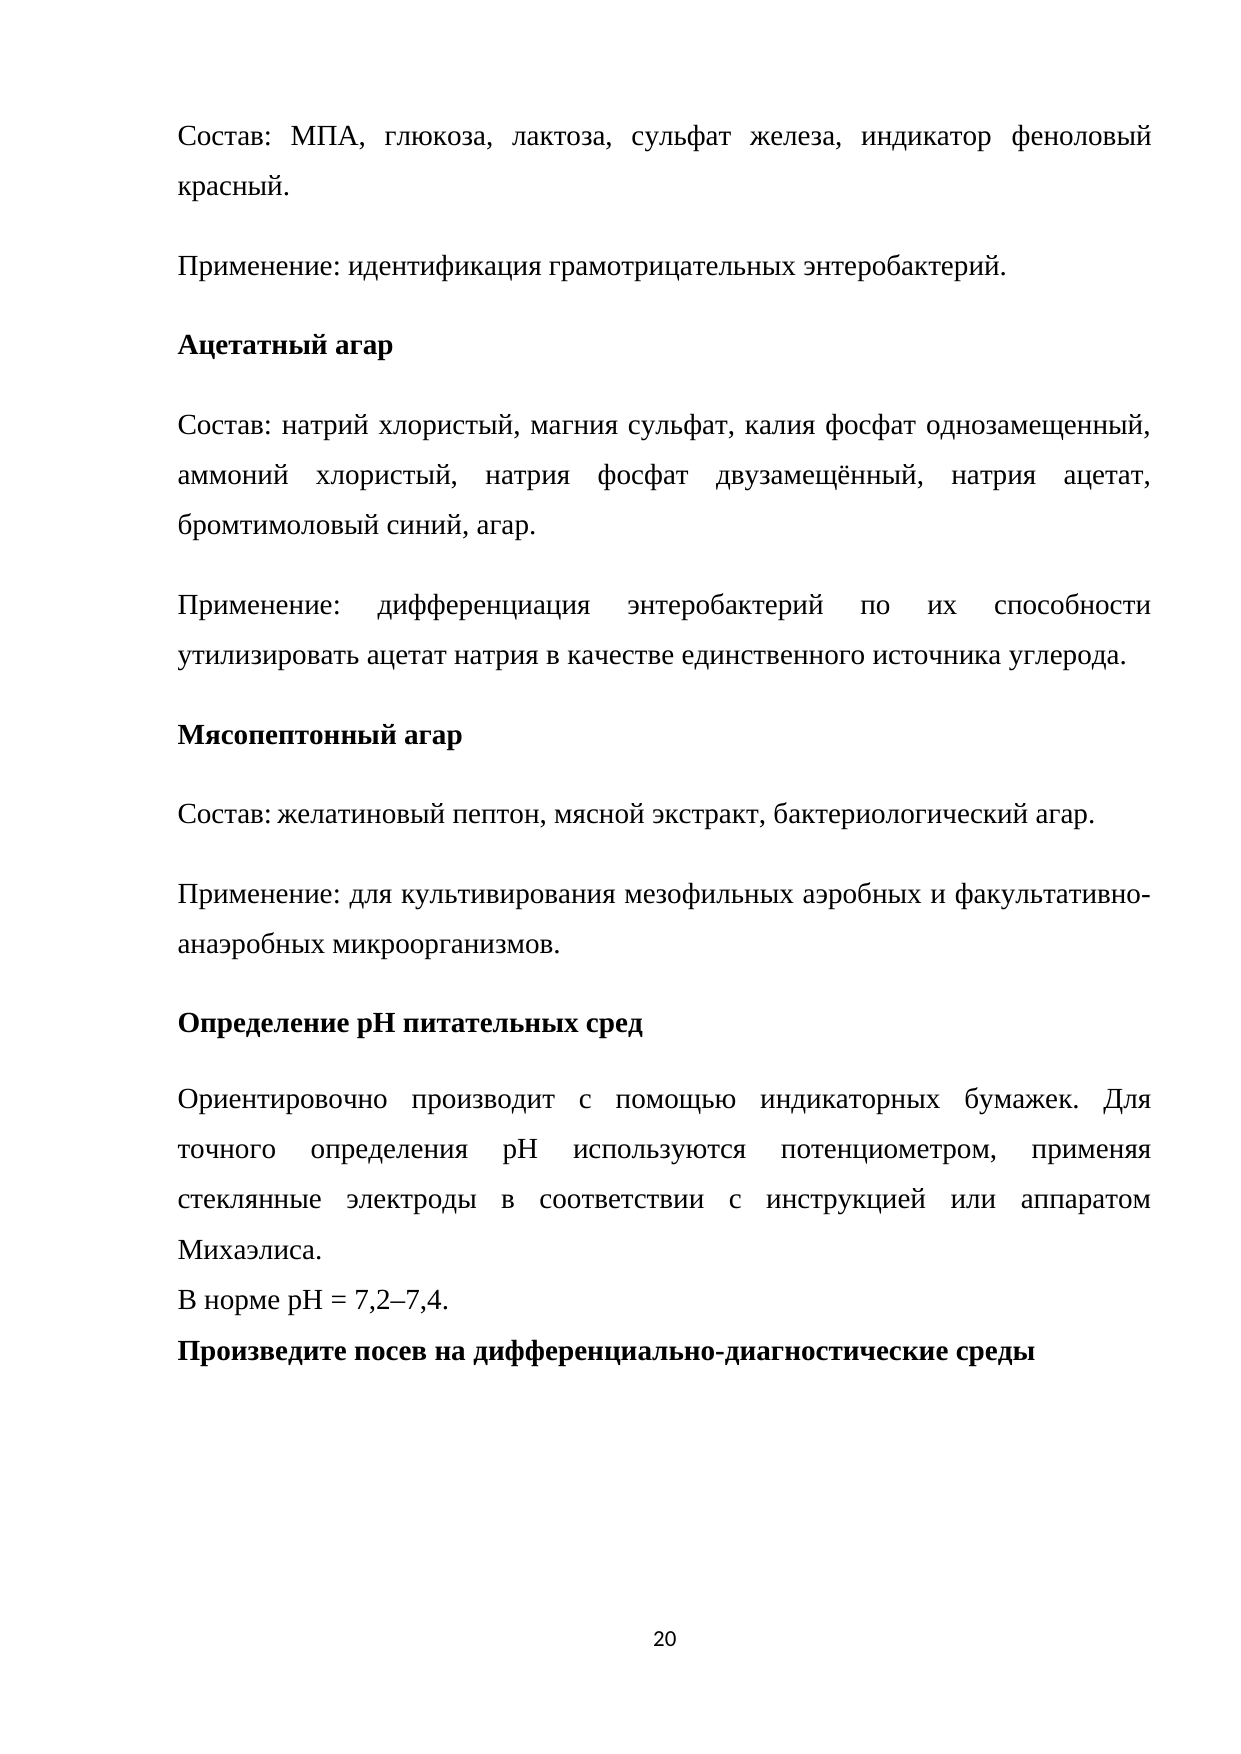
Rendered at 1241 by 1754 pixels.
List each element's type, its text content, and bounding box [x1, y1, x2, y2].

text В норме рН = 7,2–7,4. [177, 1282, 1152, 1316]
text Применение: идентификация грамотрицательных энтеробактерий. [177, 248, 1152, 281]
text Состав: МПА, глюкоза, лактоза, сульфат железа, индикатор феноловый красный. [177, 118, 1152, 202]
text Состав: натрий хлористый, магния сульфат, калия фосфат однозамещенный, аммоний хлористый, натрия фосфат двузамещённый, натрия ацетат, бромтимоловый синий, агар. [177, 407, 1152, 541]
text Ацетатный агар [177, 327, 1152, 361]
text Ориентировочно производит с помощью индикаторных бумажек. Для точного определения рН используются потенциометром, применяя стеклянные электроды в соответствии с инструкцией или аппаратом Михаэлиса. [177, 1081, 1152, 1265]
text Состав: желатиновый пептон, мясной экстракт, бактериологический агар. [177, 796, 1152, 830]
text Мясопептонный агар [177, 717, 1152, 750]
text Произведите посев на дифференциально-диагностические среды [177, 1333, 1152, 1367]
text Применение: для культивирования мезофильных аэробных и факультативно-анаэробных микроорганизмов. [177, 876, 1152, 959]
text Определение рН питательных сред [177, 1006, 1152, 1039]
text Применение: дифференциация энтеробактерий по их способности утилизировать ацетат натрия в качестве единственного источника углерода. [177, 587, 1152, 671]
